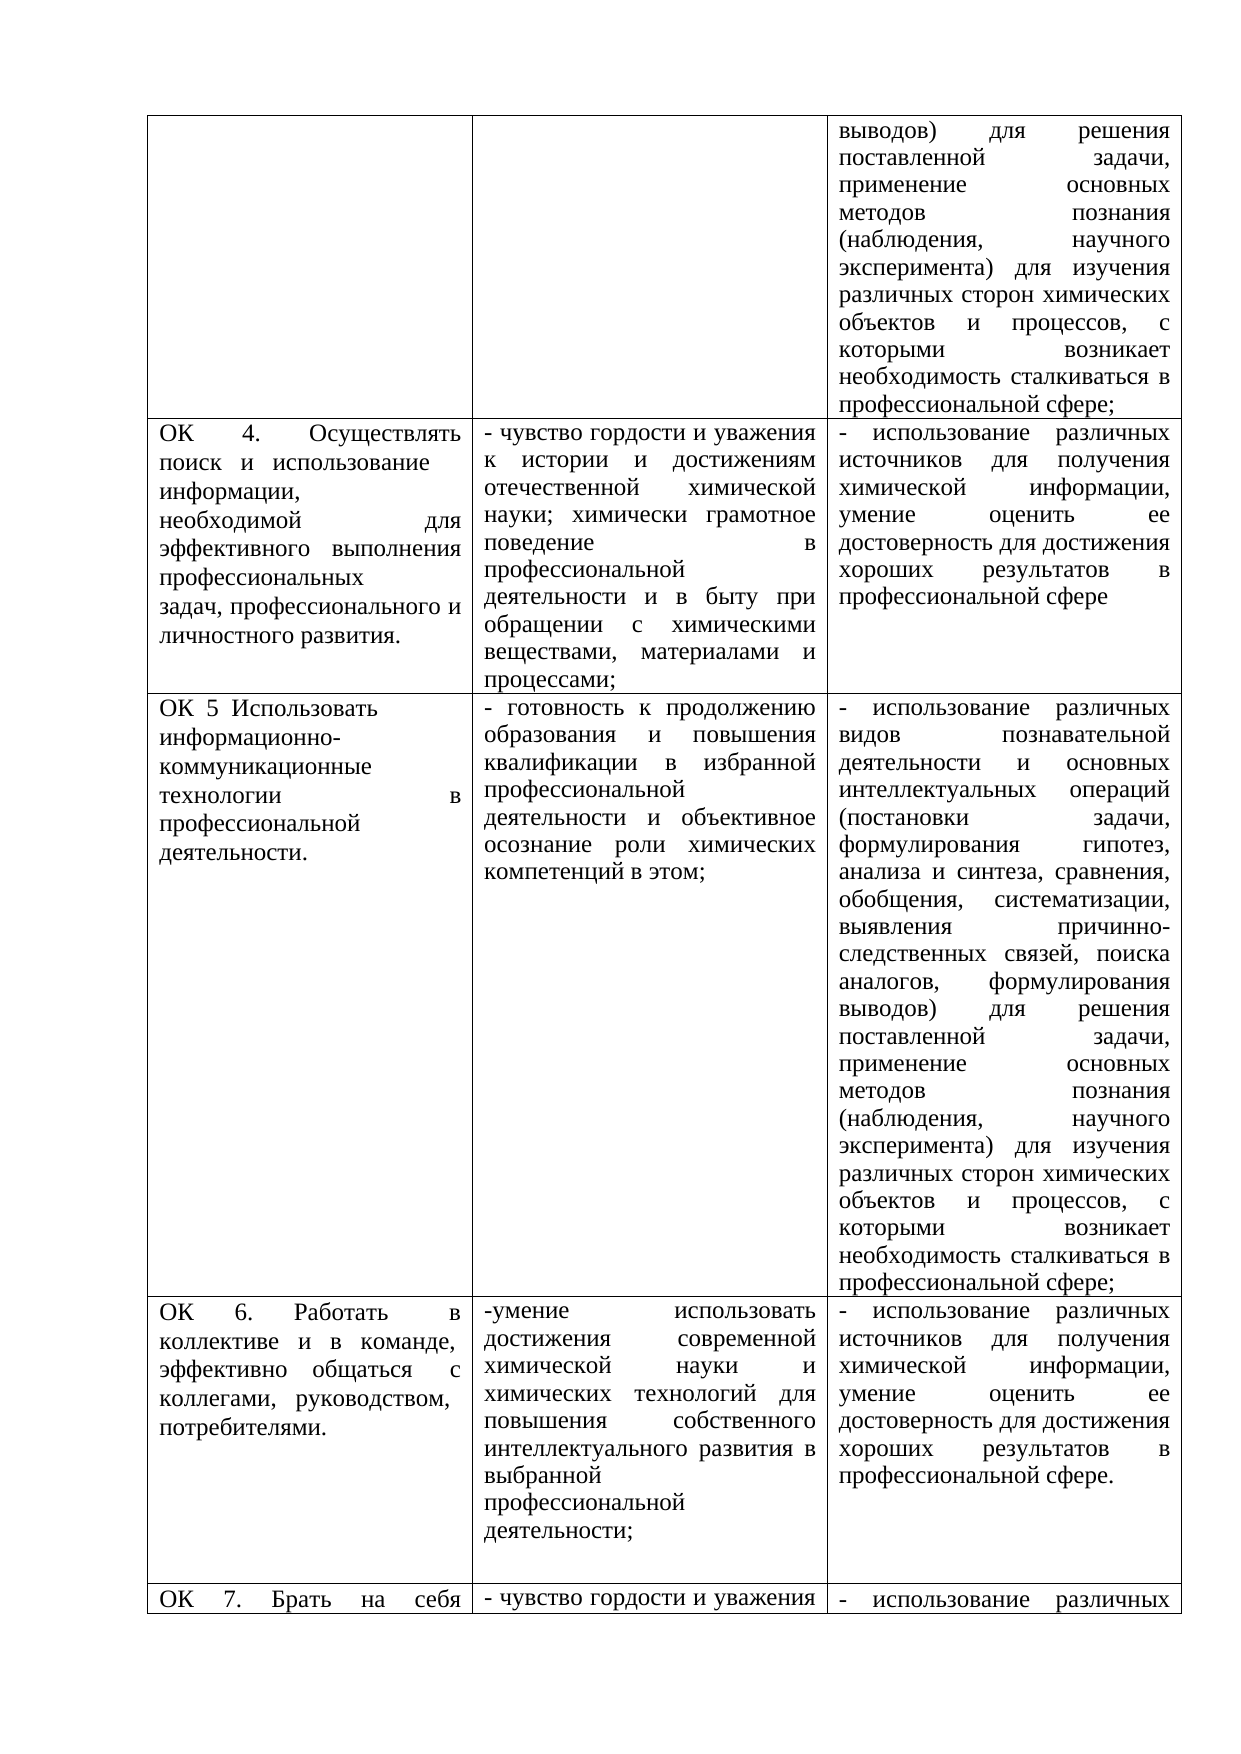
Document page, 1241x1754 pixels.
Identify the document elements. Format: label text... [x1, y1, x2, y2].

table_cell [473, 116, 827, 417]
table_cell - использование различных источников для получения химической информации, умение оценить ее достоверность для достижения хороших результатов в профессиональной сфере [828, 419, 1181, 692]
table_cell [473, 1584, 827, 1612]
table_cell ОК 4. Осуществлять поиск и использование информации, необходимой для эффективного выполнения профессиональных задач, профессионального и личностного развития. [148, 419, 472, 692]
table_cell ОК 6. Работать в коллективе и в команде, эффективно общаться с коллегами, руководством, потребителями. [148, 1297, 472, 1583]
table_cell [148, 116, 472, 417]
table_cell ОК 5 Использовать информационно-коммуникационные технологии в профессиональной деятельности. [148, 694, 472, 1296]
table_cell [828, 116, 1181, 417]
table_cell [148, 1584, 472, 1612]
table_cell - использование различных источников для получения химической информации, умение оценить ее достоверность для достижения хороших результатов в профессиональной сфере. [828, 1297, 1181, 1583]
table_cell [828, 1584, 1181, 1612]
table_cell - готовность к продолжению образования и повышения квалификации в избранной профессиональной деятельности и объективное осознание роли химических компетенций в этом; [473, 694, 827, 1296]
